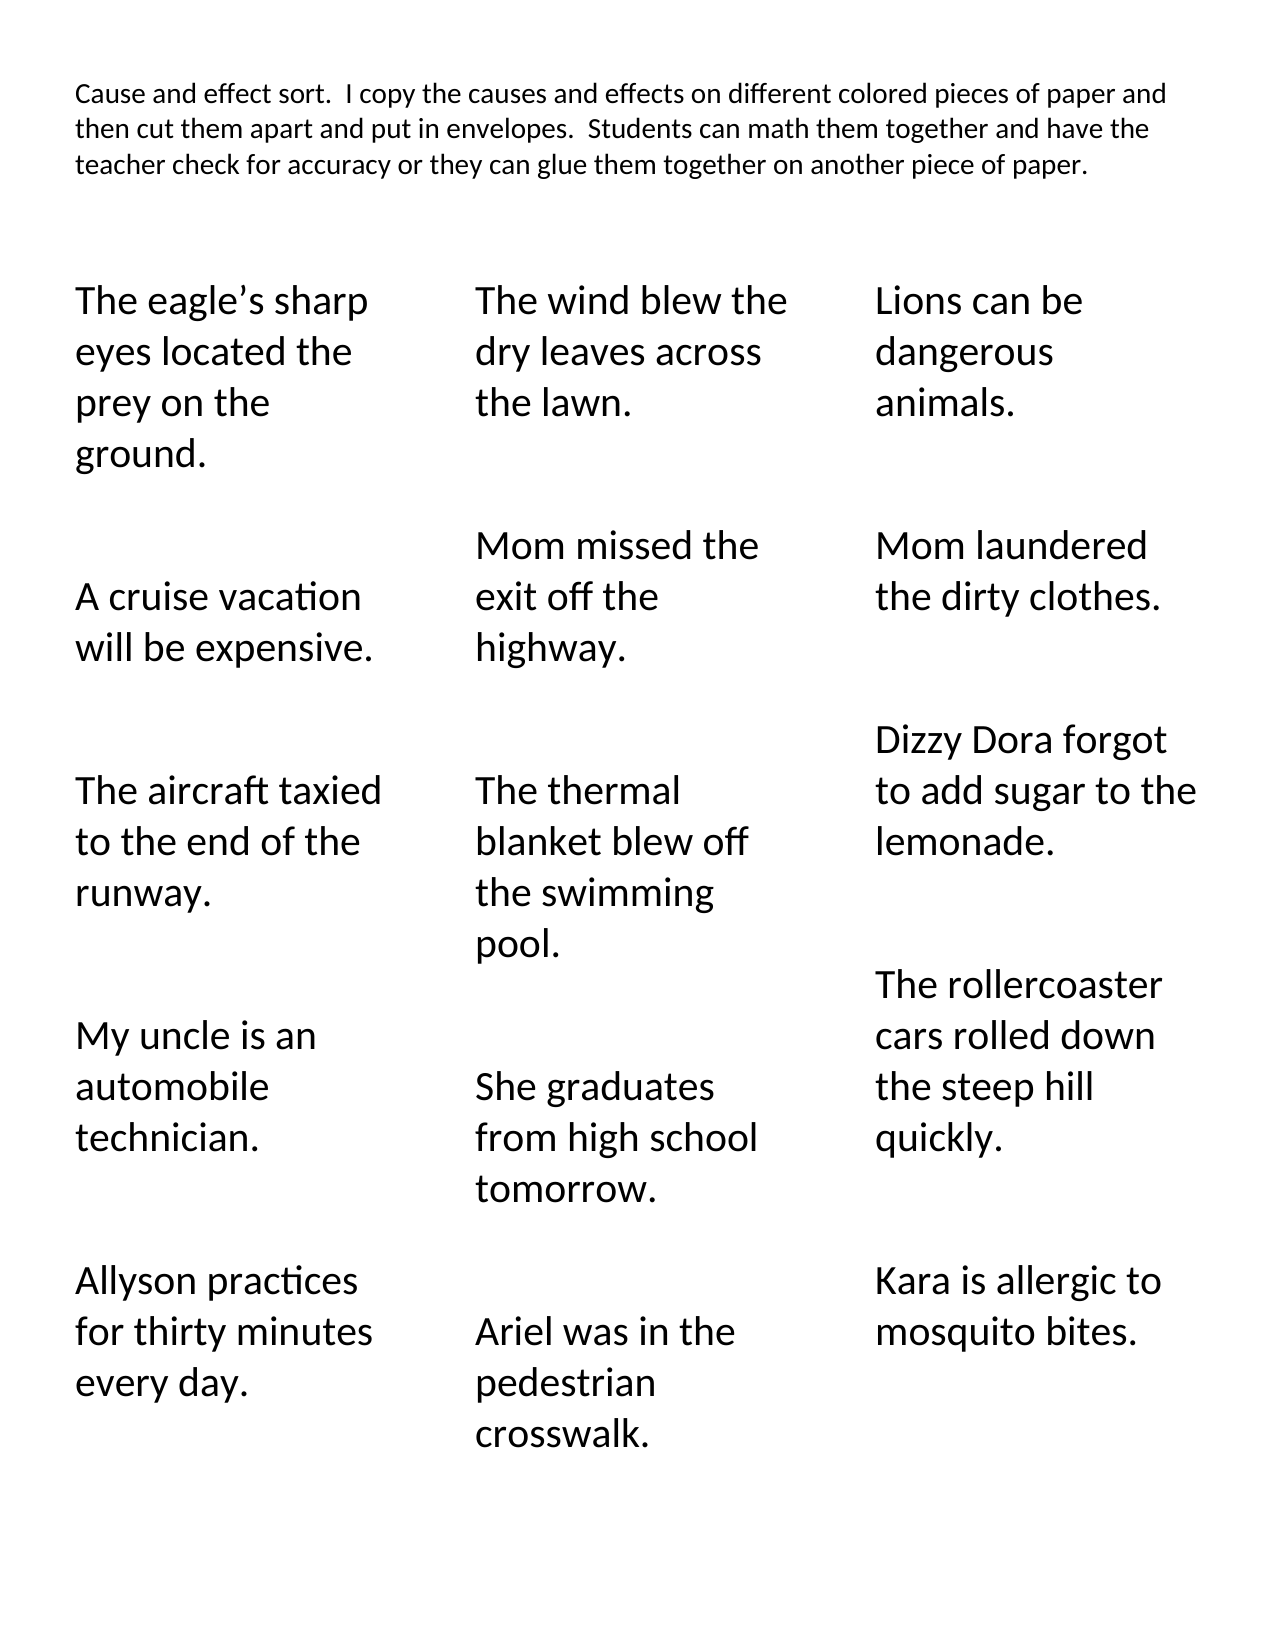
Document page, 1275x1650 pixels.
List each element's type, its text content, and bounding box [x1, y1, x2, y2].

text The rollercoaster cars rolled down the steep hill quickly. [875, 958, 1200, 1162]
text Cause and effect sort. I copy the causes and effects on different colored pieces of paper and then cut them apart and put in envelopes. Students can math them together and have the teacher check for accuracy or they can glue them together on another piece of paper. [75, 75, 1200, 182]
text My uncle is an automobile technician. [75, 1009, 400, 1162]
text Allyson practices for thirty minutes every day. [75, 1254, 400, 1407]
text The wind blew the dry leaves across the lawn. [475, 274, 800, 427]
text Lions can be dangerous animals. [875, 274, 1200, 427]
text The eagle’s sharp eyes located the prey on the ground. [75, 274, 400, 478]
text Mom laundered the dirty clothes. [875, 519, 1200, 621]
text A cruise vacation will be expensive. [75, 570, 400, 672]
text Kara is allergic to mosquito bites. [875, 1254, 1200, 1356]
text She graduates from high school tomorrow. [475, 1060, 800, 1213]
text Mom missed the exit off the highway. [475, 519, 800, 672]
text Ariel was in the pedestrian crosswalk. [475, 1305, 800, 1458]
text The thermal blanket blew off the swimming pool. [475, 764, 800, 968]
text The aircraft taxied to the end of the runway. [75, 764, 400, 917]
text Dizzy Dora forgot to add sugar to the lemonade. [875, 713, 1200, 866]
